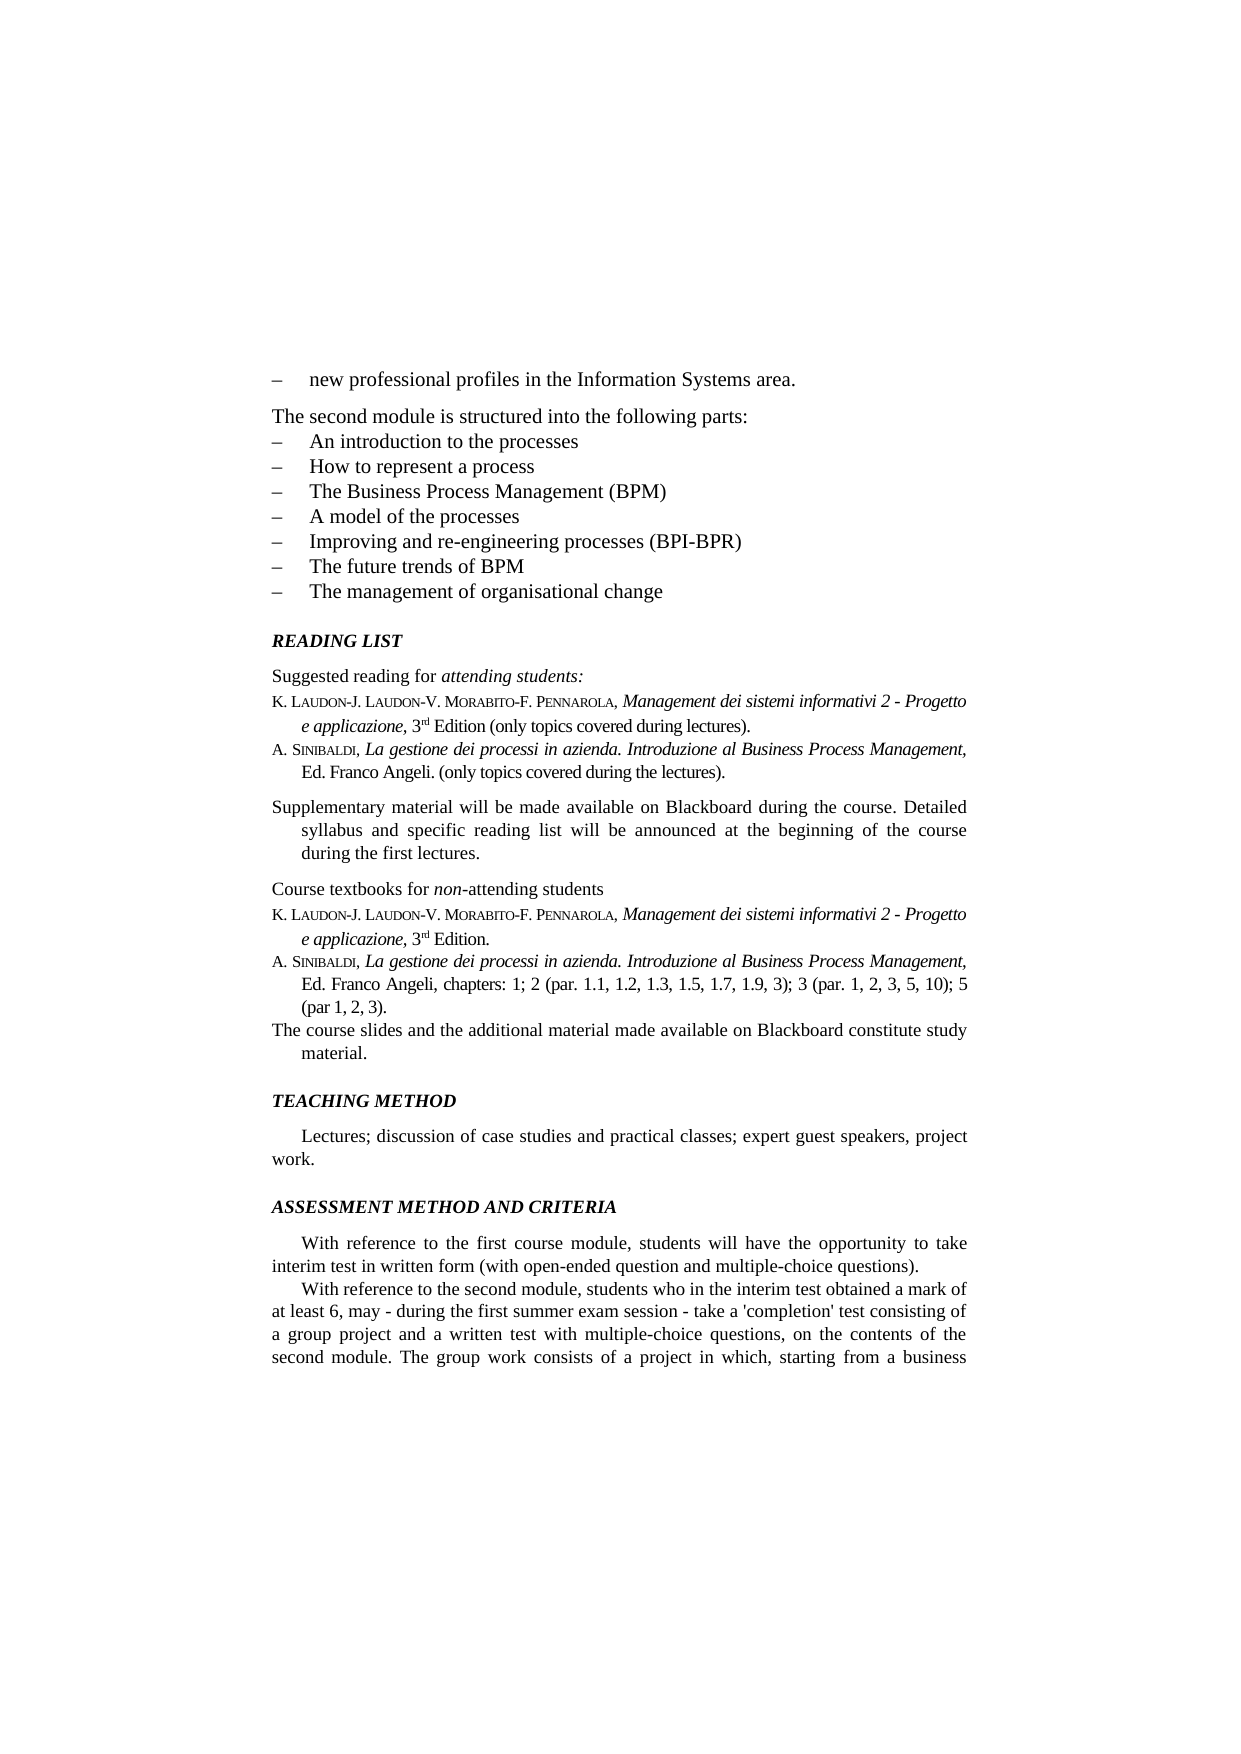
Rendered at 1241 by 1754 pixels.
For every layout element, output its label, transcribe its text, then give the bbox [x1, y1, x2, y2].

text A. Sinibaldi, La gestione dei processi in azienda. Introduzione al Business Process Management, Ed. Franco Angeli, chapters: 1; 2 (par. 1.1, 1.2, 1.3, 1.5, 1.7, 1.9, 3); 3 (par. 1, 2, 3, 5, 10); 5 (par 1, 2, 3). [272, 949, 968, 1018]
list A model of the processes [272, 504, 968, 529]
text A. Sinibaldi, La gestione dei processi in azienda. Introduzione al Business Process Management, Ed. Franco Angeli. (only topics covered during the lectures). [272, 737, 968, 783]
list new professional profiles in the Information Systems area. [272, 366, 968, 391]
text Course textbooks for non-attending students [272, 877, 968, 899]
text With reference to the first course module, students will have the opportunity to take interim test in written form (with open-ended question and multiple-choice questions). [272, 1231, 968, 1277]
text READING LIST [272, 629, 968, 652]
text ASSESSMENT METHOD AND CRITERIA [272, 1195, 968, 1218]
text K. Laudon-J. Laudon-V. Morabito-F. Pennarola, Management dei sistemi informativi 2 - Progetto e applicazione, 3rd Edition (only topics covered during lectures). [272, 687, 968, 737]
text The second module is structured into the following parts: [272, 404, 968, 429]
text K. Laudon-J. Laudon-V. Morabito-F. Pennarola, Management dei sistemi informativi 2 - Progetto e applicazione, 3rd Edition. [272, 899, 968, 949]
list The management of organisational change [272, 579, 968, 604]
list An introduction to the processes [272, 429, 968, 454]
text TEACHING METHOD [272, 1089, 968, 1112]
text Supplementary material will be made available on Blackboard during the course. Detailed syllabus and specific reading list will be announced at the beginning of the course during the first lectures. [272, 795, 968, 864]
list The Business Process Management (BPM) [272, 479, 968, 504]
text Lectures; discussion of case studies and practical classes; expert guest speakers, project work. [272, 1124, 968, 1170]
text The course slides and the additional material made available on Blackboard constitute study material. [272, 1018, 968, 1064]
list The future trends of BPM [272, 554, 968, 579]
list Improving and re-engineering processes (BPI-BPR) [272, 529, 968, 554]
list How to represent a process [272, 454, 968, 479]
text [272, 1277, 968, 1368]
text Suggested reading for attending students: [272, 664, 968, 687]
